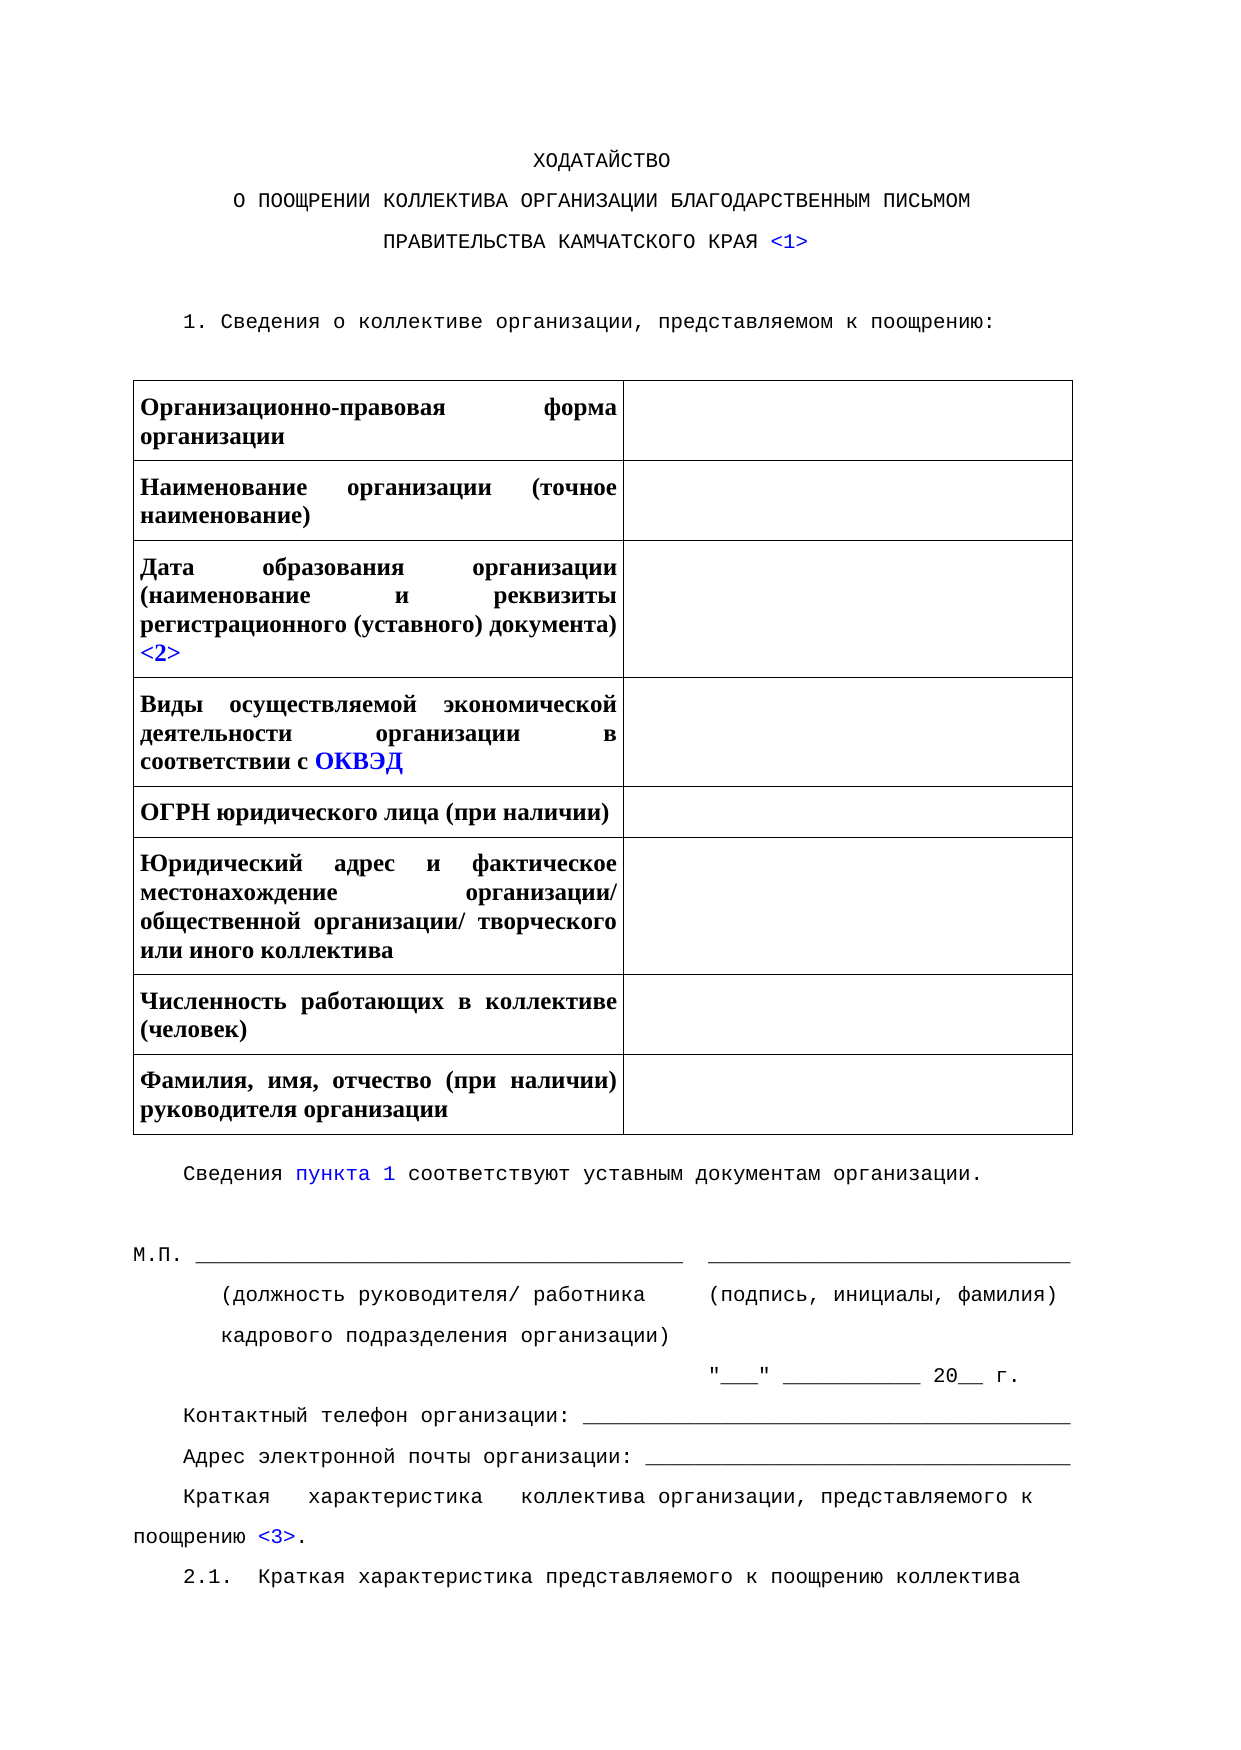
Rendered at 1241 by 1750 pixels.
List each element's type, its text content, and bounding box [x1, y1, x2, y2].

text Адрес электронной почты организации: __________________________________ [133, 1446, 1157, 1469]
table_cell Виды осуществляемой экономической деятельности организации в соответствии с ОКВЭД [134, 678, 623, 786]
text Контактный телефон организации: _______________________________________ [133, 1405, 1157, 1429]
text М.П. _______________________________________ _____________________________ [133, 1244, 1157, 1268]
table_cell Дата образования организации (наименование и реквизиты регистрационного (уставного) документа) <2> [134, 541, 623, 677]
table_cell [624, 838, 1072, 974]
table_cell Фамилия, имя, отчество (при наличии) руководителя организации [134, 1055, 623, 1134]
text Сведения пункта 1 соответствуют уставным документам организации. [133, 1163, 1157, 1187]
text ПРАВИТЕЛЬСТВА КАМЧАТСКОГО КРАЯ <1> [133, 231, 1157, 254]
text ХОДАТАЙСТВО [133, 150, 1157, 174]
text (должность руководителя/ работника (подпись, инициалы, фамилия) [133, 1284, 1157, 1308]
text 1. Сведения о коллективе организации, представляемом к поощрению: [133, 311, 1157, 335]
table_cell [624, 678, 1072, 786]
table_header [624, 381, 1072, 460]
text 2.1. Краткая характеристика представляемого к поощрению коллектива [133, 1567, 1157, 1590]
text поощрению <3>. [133, 1526, 1157, 1550]
table_cell Юридический адрес и фактическое местонахождение организации/ общественной организации/ творческого или иного коллектива [134, 838, 623, 974]
table_cell [624, 1055, 1072, 1134]
text "___" ___________ 20__ г. [133, 1365, 1157, 1389]
text О ПООЩРЕНИИ КОЛЛЕКТИВА ОРГАНИЗАЦИИ БЛАГОДАРСТВЕННЫМ ПИСЬМОМ [133, 190, 1157, 214]
table_cell Численность работающих в коллективе (человек) [134, 975, 623, 1054]
text кадрового подразделения организации) [133, 1325, 1157, 1348]
table_header Организационно-правовая форма организации [134, 381, 623, 460]
table_cell Наименование организации (точное наименование) [134, 461, 623, 540]
table_cell [624, 541, 1072, 677]
table_cell ОГРН юридического лица (при наличии) [134, 787, 623, 837]
table_cell [624, 975, 1072, 1054]
text Краткая характеристика коллектива организации, представляемого к [133, 1486, 1157, 1509]
table_cell [624, 461, 1072, 540]
table_cell [624, 787, 1072, 837]
